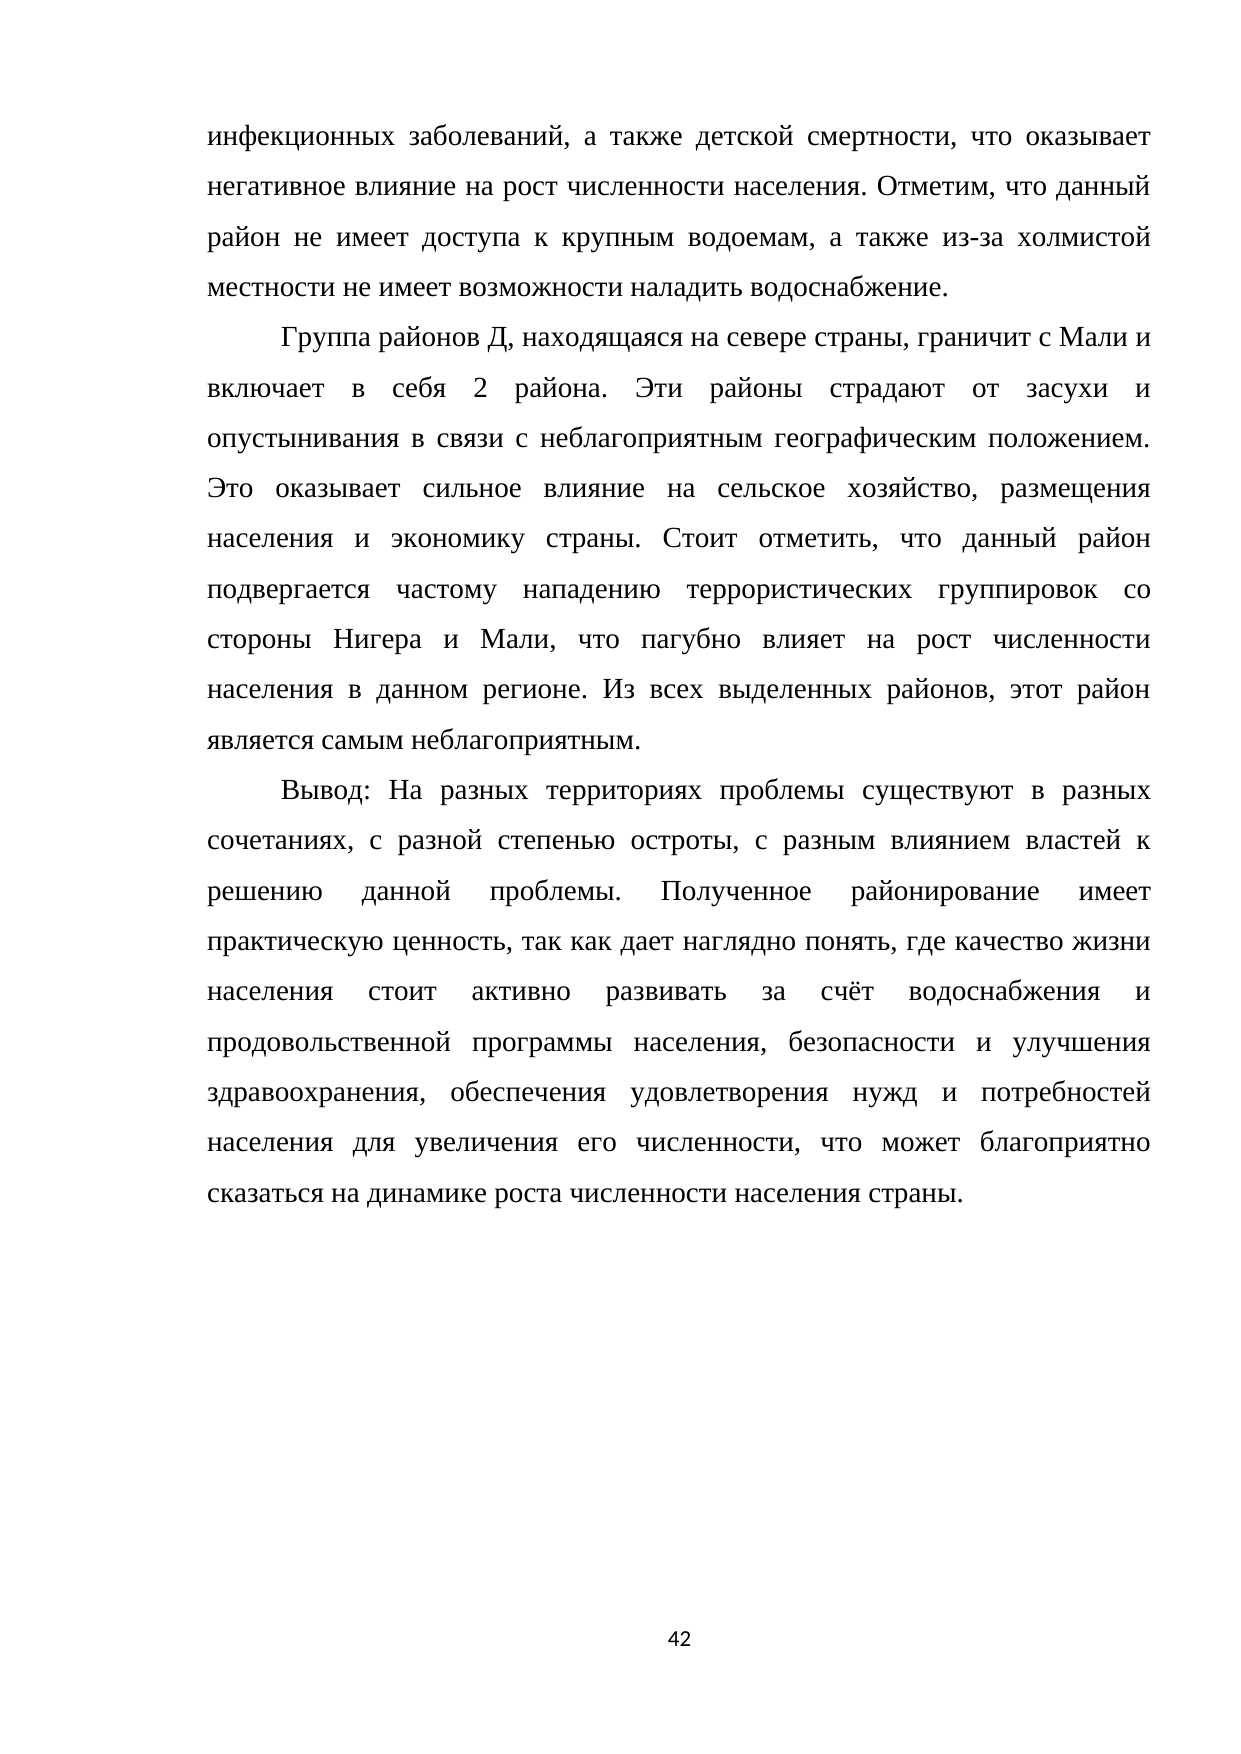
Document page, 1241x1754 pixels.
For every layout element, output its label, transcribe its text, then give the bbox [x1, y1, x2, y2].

text Вывод: На разных территориях проблемы существуют в разных сочетаниях, с разной степенью остроты, с разным влиянием властей к решению данной проблемы. Полученное районирование имеет практическую ценность, так как дает наглядно понять, где качество жизни населения стоит активно развивать за счёт водоснабжения и продовольственной программы населения, безопасности и улучшения здравоохранения, обеспечения удовлетворения нужд и потребностей населения для увеличения его численности, что может благоприятно сказаться на динамике роста численности населения страны. [207, 772, 1152, 1208]
text Группа районов Д, находящаяся на севере страны, граничит с Мали и включает в себя 2 района. Эти районы страдают от засухи и опустынивания в связи с неблагоприятным географическим положением. Это оказывает сильное влияние на сельское хозяйство, размещения населения и экономику страны. Стоит отметить, что данный район подвергается частому нападению террористических группировок со стороны Нигера и Мали, что пагубно влияет на рост численности населения в данном регионе. Из всех выделенных районов, этот район является самым неблагоприятным. [207, 319, 1152, 755]
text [207, 118, 1152, 303]
